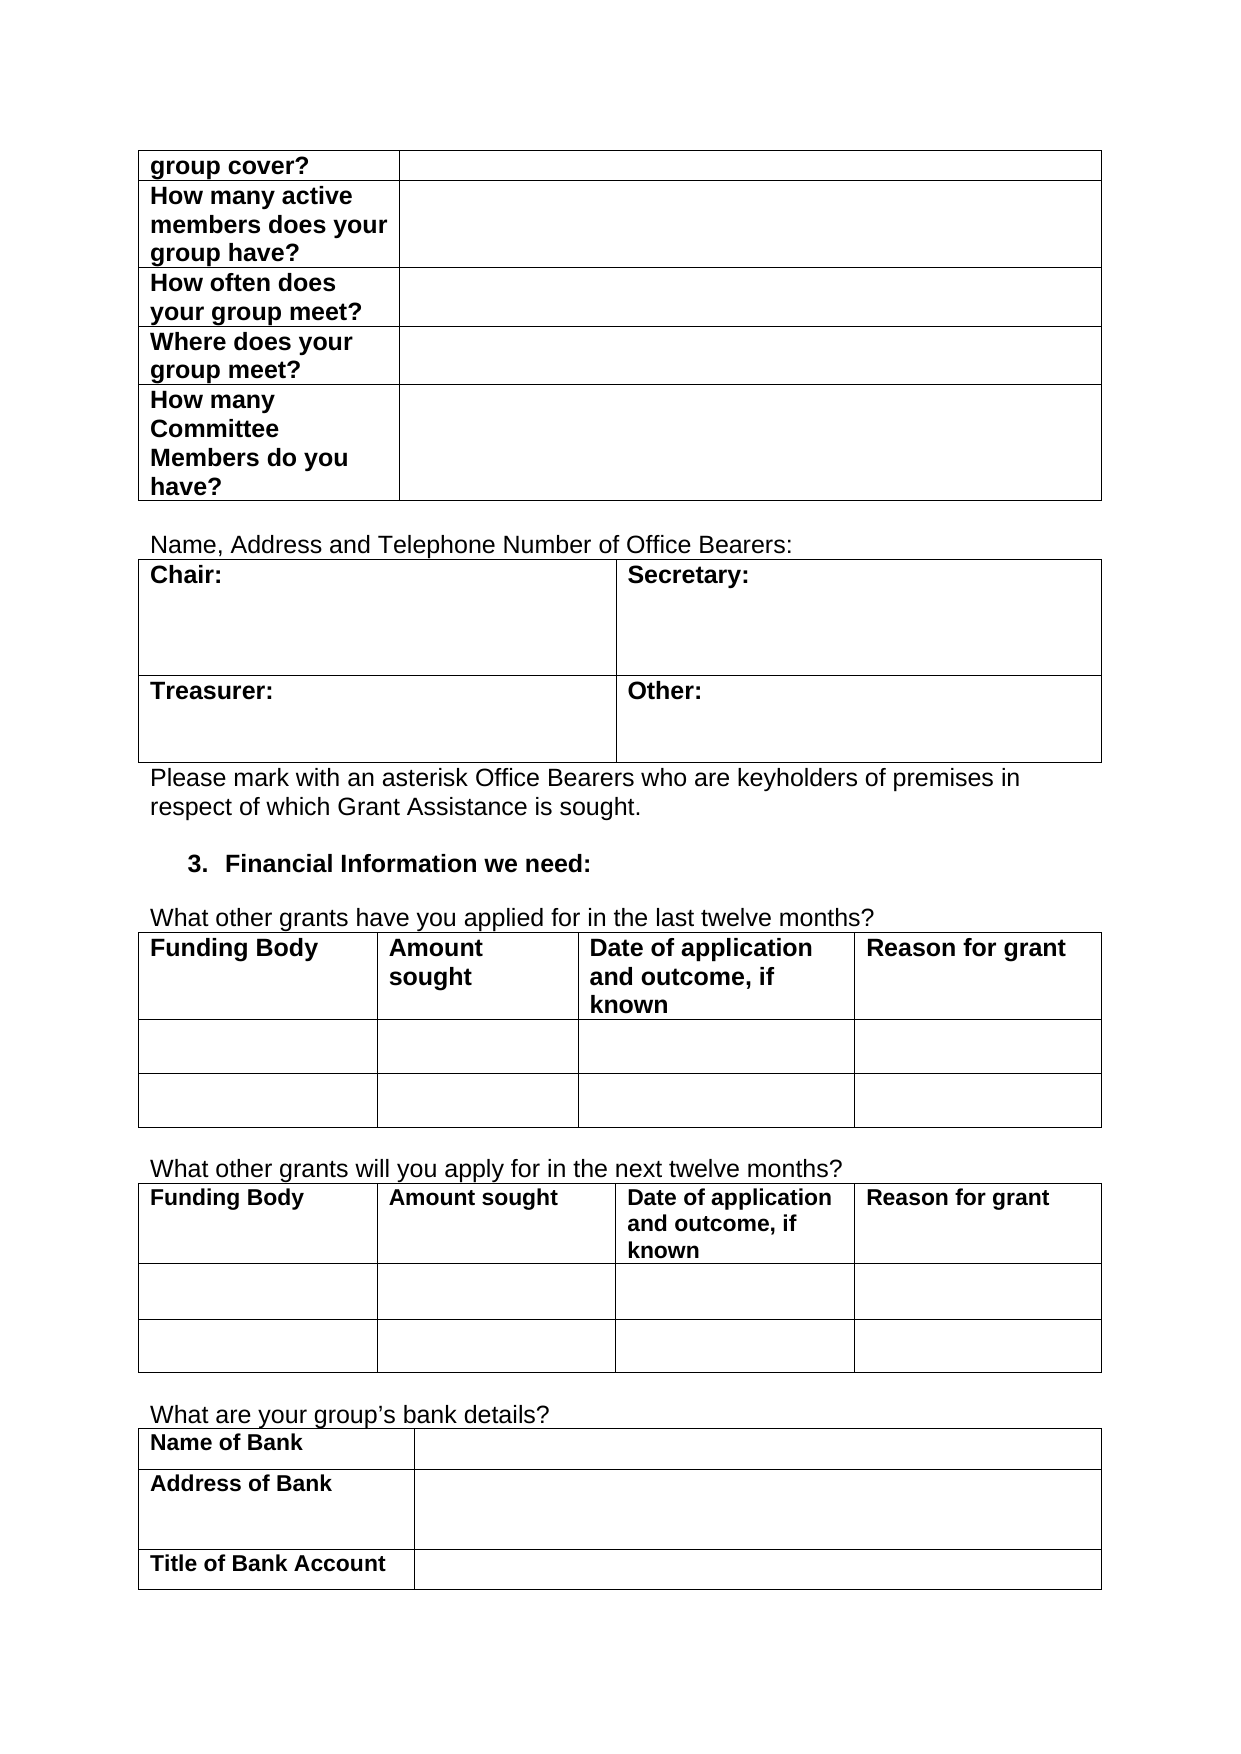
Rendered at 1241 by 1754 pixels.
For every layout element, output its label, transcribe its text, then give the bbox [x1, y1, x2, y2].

table_cell [139, 1264, 377, 1318]
table_cell [378, 1074, 578, 1127]
table_header Reason for grant [855, 1184, 1101, 1263]
text Name, Address and Telephone Number of Office Bearers: [150, 530, 1090, 559]
table_header Name of Bank [139, 1429, 414, 1469]
table_cell [855, 1020, 1101, 1073]
table_header Funding Body [139, 1184, 377, 1263]
table_cell [378, 1264, 615, 1318]
table_cell [855, 1264, 1101, 1318]
table_cell [855, 1320, 1101, 1372]
table_cell [579, 1074, 854, 1127]
table_header Date of application and outcome, if known [616, 1184, 854, 1263]
table_header Chair: [139, 560, 616, 675]
table_header [415, 1429, 1101, 1469]
table_header Secretary: [617, 560, 1101, 675]
table_cell [139, 1074, 377, 1127]
table_cell Treasurer: [139, 676, 616, 762]
table_header Amount sought [378, 933, 578, 1019]
table_cell [400, 385, 1101, 500]
text What other grants will you apply for in the next twelve months? [150, 1154, 1090, 1183]
table_cell [139, 1020, 377, 1073]
table_cell Other: [617, 676, 1101, 762]
table_cell [378, 1320, 615, 1372]
text What other grants have you applied for in the last twelve months? [150, 903, 1090, 932]
list Financial Information we need: [187, 849, 1090, 878]
table_cell [400, 151, 1101, 180]
table_cell [400, 181, 1101, 267]
table_cell Address of Bank [139, 1470, 414, 1549]
table_cell How often does your group meet? [139, 268, 399, 326]
table_header Amount sought [378, 1184, 615, 1263]
text Please mark with an asterisk Office Bearers who are keyholders of premises in respect of which Grant Assistance is sought. [150, 763, 1090, 821]
table_cell [139, 1320, 377, 1372]
table_cell [616, 1320, 854, 1372]
table_cell [400, 268, 1101, 326]
table_cell [400, 327, 1101, 384]
table_cell How many Committee Members do you have? [139, 385, 399, 500]
table_header Reason for grant [855, 933, 1101, 1019]
table_cell Title of Bank Account [139, 1550, 414, 1589]
table_cell [378, 1020, 578, 1073]
table_cell [415, 1470, 1101, 1549]
table_cell [415, 1550, 1101, 1589]
table_header Funding Body [139, 933, 377, 1019]
table_cell Where does your group meet? [139, 327, 399, 384]
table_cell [139, 151, 399, 180]
text What are your group’s bank details? [150, 1399, 1090, 1428]
table_cell [616, 1264, 854, 1318]
table_cell How many active members does your group have? [139, 181, 399, 267]
table_cell [579, 1020, 854, 1073]
table_header Date of application and outcome, if known [579, 933, 854, 1019]
table_cell [855, 1074, 1101, 1127]
